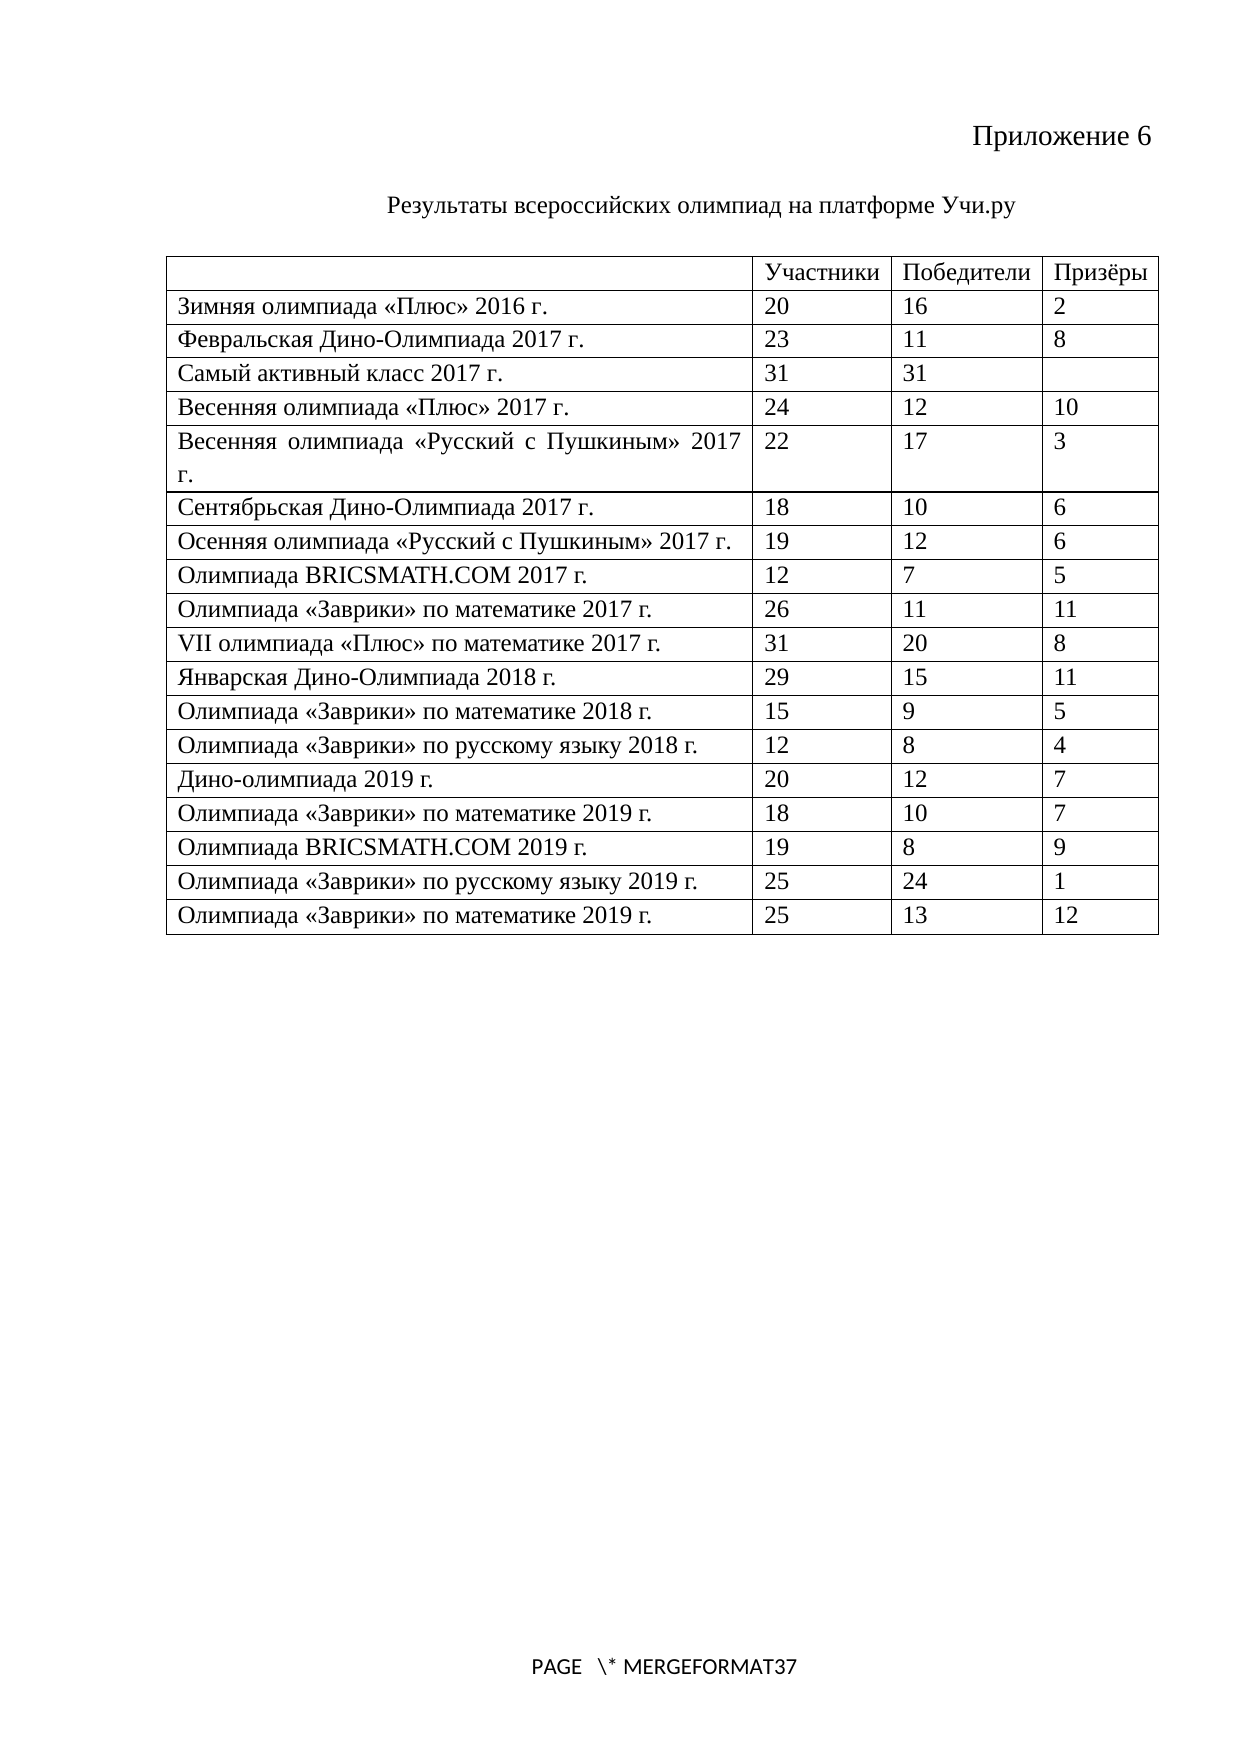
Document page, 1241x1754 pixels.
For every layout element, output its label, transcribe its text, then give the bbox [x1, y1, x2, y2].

table_cell 19 [753, 526, 891, 559]
table_cell 1 [1043, 866, 1158, 899]
table_cell 20 [753, 291, 891, 323]
table_cell 12 [1043, 900, 1158, 933]
table_cell 11 [892, 325, 1042, 357]
table_cell 5 [1043, 696, 1158, 729]
table_cell 12 [892, 526, 1042, 559]
table_cell 15 [892, 662, 1042, 695]
table_cell 20 [753, 764, 891, 797]
table_cell Олимпиада «Заврики» по русскому языку 2019 г. [167, 866, 752, 899]
table_cell 8 [1043, 628, 1158, 661]
table_cell 23 [753, 325, 891, 357]
table_header [167, 257, 752, 290]
table_cell 7 [1043, 764, 1158, 797]
table_cell Олимпиада «Заврики» по математике 2019 г. [167, 798, 752, 831]
table_cell 24 [753, 392, 891, 425]
table_cell Олимпиада «Заврики» по математике 2019 г. [167, 900, 752, 933]
table_cell 24 [892, 866, 1042, 899]
table_cell 3 [1043, 426, 1158, 491]
table_header Участники [753, 257, 891, 290]
table_cell 18 [753, 798, 891, 831]
table_cell 29 [753, 662, 891, 695]
table_cell 12 [753, 560, 891, 593]
table_cell 11 [1043, 594, 1158, 627]
table_cell 12 [892, 392, 1042, 425]
text Результаты всероссийских олимпиад на платформе Учи.ру [177, 190, 1152, 218]
table_cell Дино-олимпиада 2019 г. [167, 764, 752, 797]
table_cell Олимпиада BRICSMATH.COM 2017 г. [167, 560, 752, 593]
table_cell 20 [892, 628, 1042, 661]
table_cell Олимпиада «Заврики» по математике 2018 г. [167, 696, 752, 729]
table_cell Весенняя олимпиада «Русский с Пушкиным» 2017 г. [167, 426, 752, 491]
table_cell 22 [753, 426, 891, 491]
table_cell 11 [892, 594, 1042, 627]
table_cell 31 [753, 358, 891, 391]
table_cell 9 [1043, 832, 1158, 865]
table_cell 4 [1043, 730, 1158, 763]
table_cell Олимпиада BRICSMATH.COM 2019 г. [167, 832, 752, 865]
table_cell 10 [892, 493, 1042, 525]
table_cell 17 [892, 426, 1042, 491]
table_cell 31 [892, 358, 1042, 391]
table_cell Олимпиада «Заврики» по математике 2017 г. [167, 594, 752, 627]
table_cell 6 [1043, 493, 1158, 525]
table_header Призёры [1043, 257, 1158, 290]
table_cell 18 [753, 493, 891, 525]
table_cell 9 [892, 696, 1042, 729]
table_cell 13 [892, 900, 1042, 933]
table_cell Зимняя олимпиада «Плюс» 2016 г. [167, 291, 752, 323]
table_cell Февральская Дино-Олимпиада 2017 г. [167, 325, 752, 357]
table_cell 11 [1043, 662, 1158, 695]
table_cell 12 [753, 730, 891, 763]
table_cell Сентябрьская Дино-Олимпиада 2017 г. [167, 493, 752, 525]
table_cell 8 [1043, 325, 1158, 357]
table_cell 7 [1043, 798, 1158, 831]
table_cell Весенняя олимпиада «Плюс» 2017 г. [167, 392, 752, 425]
table_cell 12 [892, 764, 1042, 797]
table_header Победители [892, 257, 1042, 290]
table_cell 5 [1043, 560, 1158, 593]
table_cell Самый активный класс 2017 г. [167, 358, 752, 391]
table_cell 31 [753, 628, 891, 661]
table_cell Осенняя олимпиада «Русский с Пушкиным» 2017 г. [167, 526, 752, 559]
table_cell 15 [753, 696, 891, 729]
table_cell 2 [1043, 291, 1158, 323]
table_cell 10 [1043, 392, 1158, 425]
table_cell 7 [892, 560, 1042, 593]
table_cell [1043, 358, 1158, 391]
table_cell Олимпиада «Заврики» по русскому языку 2018 г. [167, 730, 752, 763]
subtitle Приложение 6 [177, 118, 1152, 152]
table_cell 16 [892, 291, 1042, 323]
table_cell 25 [753, 866, 891, 899]
table_cell 10 [892, 798, 1042, 831]
table_cell 6 [1043, 526, 1158, 559]
table_cell 26 [753, 594, 891, 627]
table_cell 19 [753, 832, 891, 865]
table_cell 25 [753, 900, 891, 933]
table_cell Январская Дино-Олимпиада 2018 г. [167, 662, 752, 695]
table_cell 8 [892, 730, 1042, 763]
table_cell 8 [892, 832, 1042, 865]
table_cell VII олимпиада «Плюс» по математике 2017 г. [167, 628, 752, 661]
